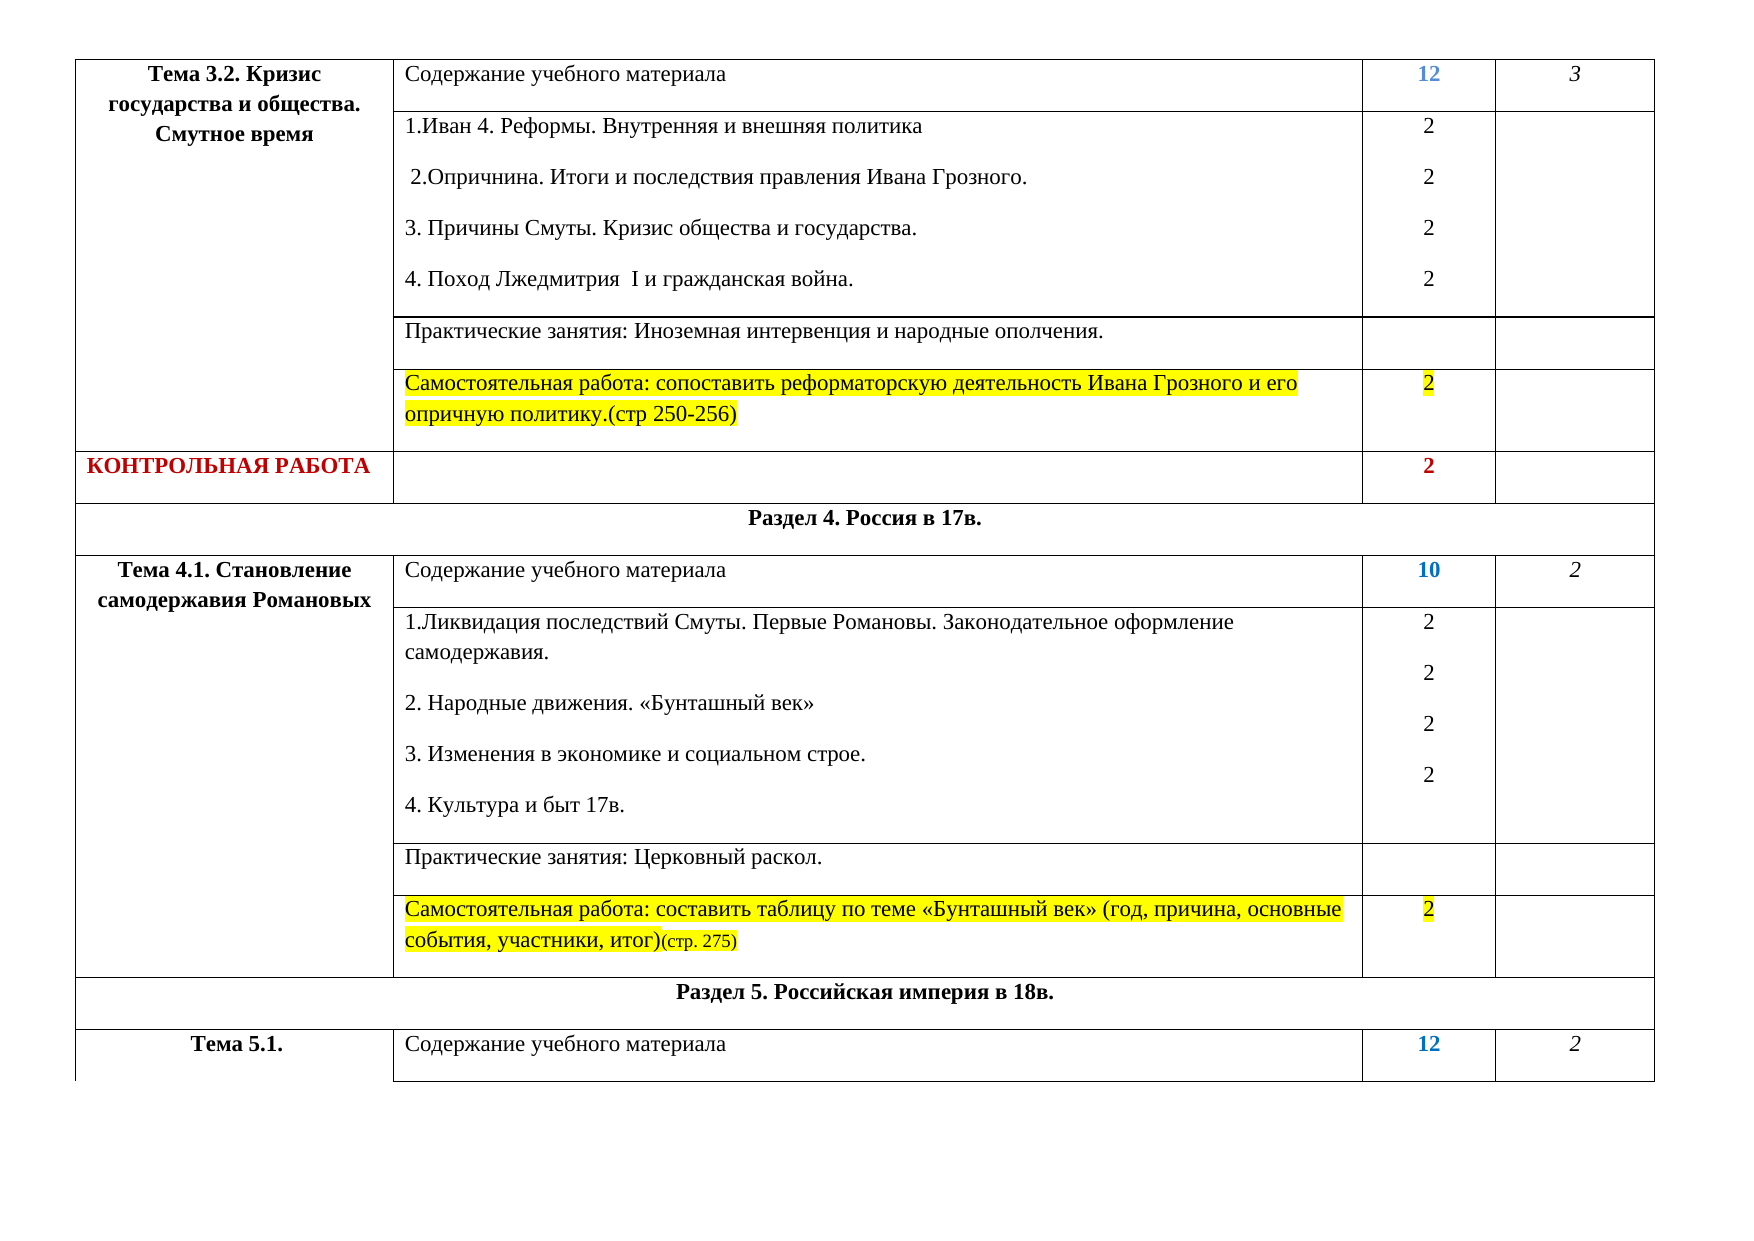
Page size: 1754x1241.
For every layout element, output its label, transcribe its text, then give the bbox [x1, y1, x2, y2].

table_cell 2 [1363, 452, 1495, 503]
table_cell Содержание учебного материала [394, 1030, 1362, 1081]
table_cell Тема 4.1. Становление самодержавия Романовых [76, 556, 393, 977]
table_cell [1496, 112, 1654, 316]
table_cell [1496, 452, 1654, 503]
table_cell 3 [1496, 60, 1654, 111]
table_cell 2 2 2 2 [1363, 608, 1495, 842]
table_cell Раздел 4. Россия в 17в. [76, 504, 1654, 555]
table_cell 2 [1363, 370, 1495, 451]
table_cell Содержание учебного материала [394, 60, 1362, 111]
table_cell КОНТРОЛЬНАЯ РАБОТА [76, 452, 393, 503]
table_cell Практические занятия: Церковный раскол. [394, 844, 1362, 894]
table_cell Содержание учебного материала [394, 556, 1362, 607]
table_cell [76, 1030, 393, 1081]
table_cell Раздел 5. Российская империя в 18в. [76, 978, 1654, 1029]
table_cell [1496, 896, 1654, 977]
table_cell Практические занятия: Иноземная интервенция и народные ополчения. [394, 318, 1362, 368]
table_cell Самостоятельная работа: сопоставить реформаторскую деятельность Ивана Грозного и его опричную политику.(стр 250-256) [394, 370, 1362, 451]
table_cell [1496, 370, 1654, 451]
table_cell 12 [1363, 60, 1495, 111]
table_cell [1496, 318, 1654, 368]
table_cell 12 [1363, 1030, 1495, 1081]
table_cell 2 [1496, 556, 1654, 607]
table_cell [394, 452, 1362, 503]
table_cell 2 2 2 2 [1363, 112, 1495, 316]
table_cell 1.Иван 4. Реформы. Внутренняя и внешняя политика 2.Опричнина. Итоги и последствия правления Ивана Грозного. 3. Причины Смуты. Кризис общества и государства. 4. Поход Лжедмитрия I и гражданская война. [394, 112, 1362, 316]
table_cell [1363, 844, 1495, 894]
table_cell Самостоятельная работа: составить таблицу по теме «Бунташный век» (год, причина, основные события, участники, итог)(стр. 275) [394, 896, 1362, 977]
table_cell 1.Ликвидация последствий Смуты. Первые Романовы. Законодательное оформление самодержавия. 2. Народные движения. «Бунташный век» 3. Изменения в экономике и социальном строе. 4. Культура и быт 17в. [394, 608, 1362, 842]
table_cell [1496, 844, 1654, 894]
table_cell 10 [1363, 556, 1495, 607]
table_cell Тема 3.2. Кризис государства и общества. Смутное время [76, 60, 393, 451]
table_cell [1363, 318, 1495, 368]
table_cell [1496, 608, 1654, 842]
table_cell 2 [1496, 1030, 1654, 1081]
table_cell 2 [1363, 896, 1495, 977]
